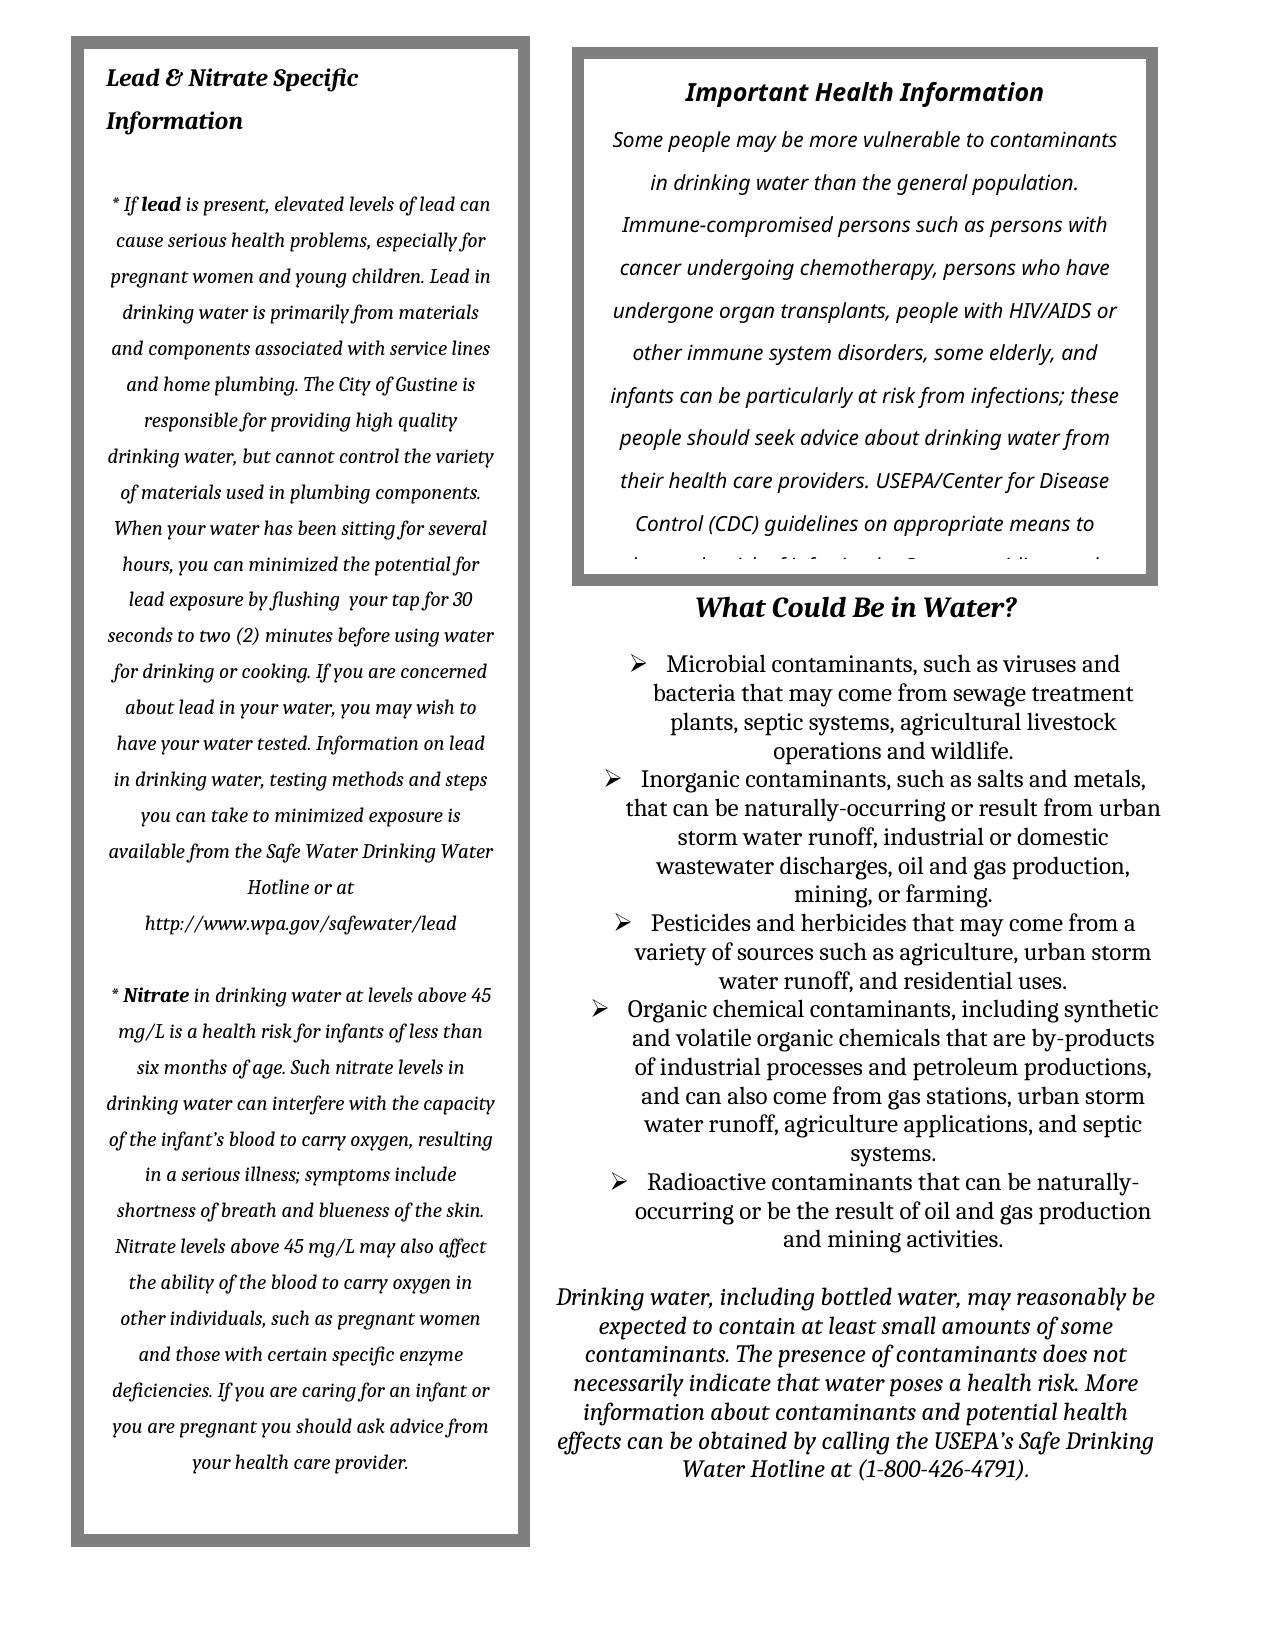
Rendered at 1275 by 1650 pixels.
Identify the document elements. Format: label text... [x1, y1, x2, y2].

text Drinking water, including bottled water, may reasonably be expected to contain at least small amounts of some contaminants. The presence of contaminants does not necessarily indicate that water poses a health risk. More information about contaminants and potential health effects can be obtained by calling the USEPA’s Safe Drinking Water Hotline at (1-800-426-4791). [112, 1283, 518, 1484]
text What Could Be in Water? [112, 150, 518, 624]
list Microbial contaminants, such as viruses and bacteria that may come from sewage treatment plants, septic systems, agricultural livestock operations and wildlife. [150, 650, 518, 765]
list Microbial contaminants, such as viruses and bacteria that may come from sewage treatment plants, septic systems, agricultural livestock operations and wildlife. [530, 650, 1162, 765]
list Inorganic contaminants, such as salts and metals, that can be naturally-occurring or result from urban storm water runoff, industrial or domestic wastewater discharges, oil and gas production, mining, or farming. [530, 765, 1162, 909]
list Radioactive contaminants that can be naturally-occurring or be the result of oil and gas production and mining activities. [150, 1168, 518, 1254]
list Organic chemical contaminants, including synthetic and volatile organic chemicals that are by-products of industrial processes and petroleum productions, and can also come from gas stations, urban storm water runoff, agriculture applications, and septic systems. [530, 995, 1162, 1168]
list Organic chemical contaminants, including synthetic and volatile organic chemicals that are by-products of industrial processes and petroleum productions, and can also come from gas stations, urban storm water runoff, agriculture applications, and septic systems. [150, 995, 518, 1168]
list Inorganic contaminants, such as salts and metals, that can be naturally-occurring or result from urban storm water runoff, industrial or domestic wastewater discharges, oil and gas production, mining, or farming. [150, 765, 518, 909]
list Radioactive contaminants that can be naturally-occurring or be the result of oil and gas production and mining activities. [530, 1168, 1162, 1254]
text What Could Be in Water? [530, 150, 1162, 624]
list Pesticides and herbicides that may come from a variety of sources such as agriculture, urban storm water runoff, and residential uses. [530, 909, 1162, 995]
text Drinking water, including bottled water, may reasonably be expected to contain at least small amounts of some contaminants. The presence of contaminants does not necessarily indicate that water poses a health risk. More information about contaminants and potential health effects can be obtained by calling the USEPA’s Safe Drinking Water Hotline at (1-800-426-4791). [530, 1283, 1162, 1484]
list Pesticides and herbicides that may come from a variety of sources such as agriculture, urban storm water runoff, and residential uses. [150, 909, 518, 995]
